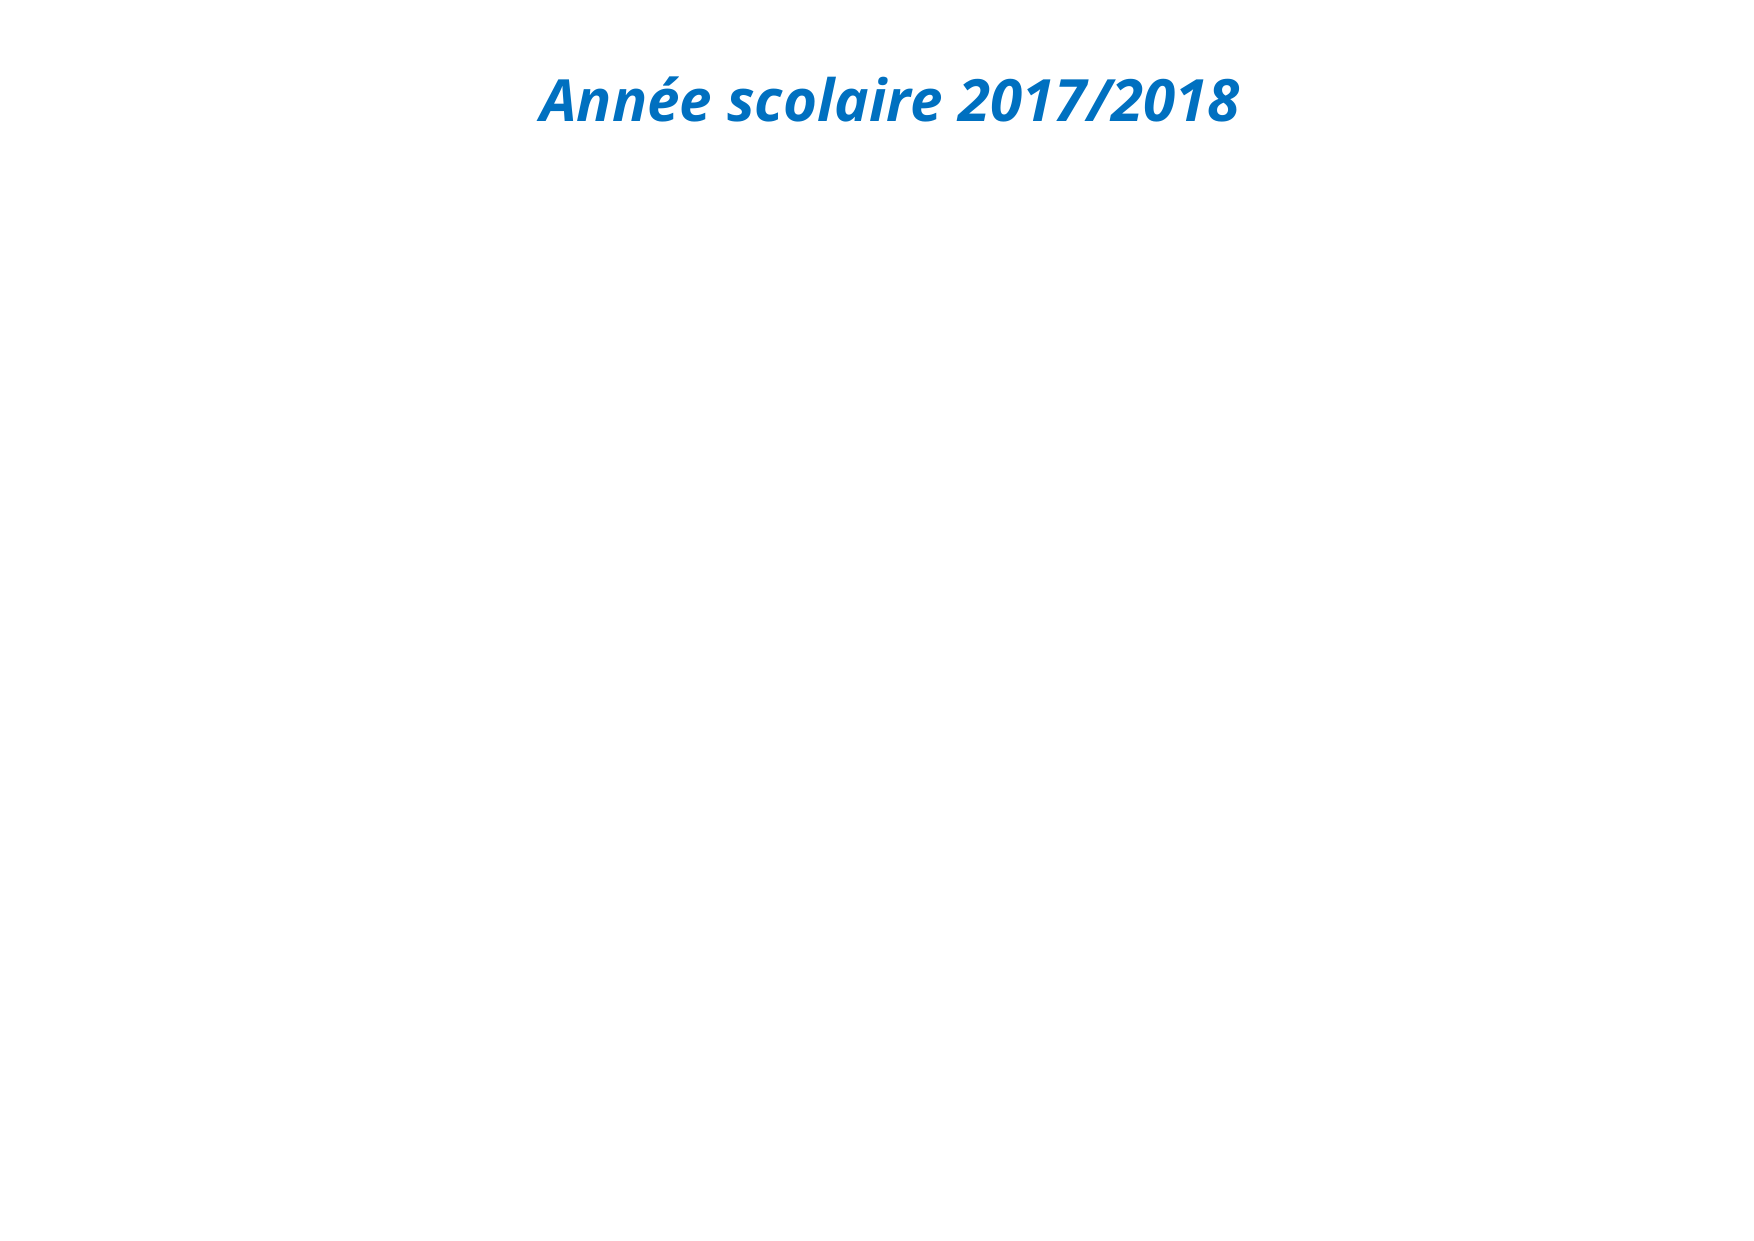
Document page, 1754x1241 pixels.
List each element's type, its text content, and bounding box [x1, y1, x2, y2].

text Année scolaire 2017/2018 [74, 59, 1713, 138]
